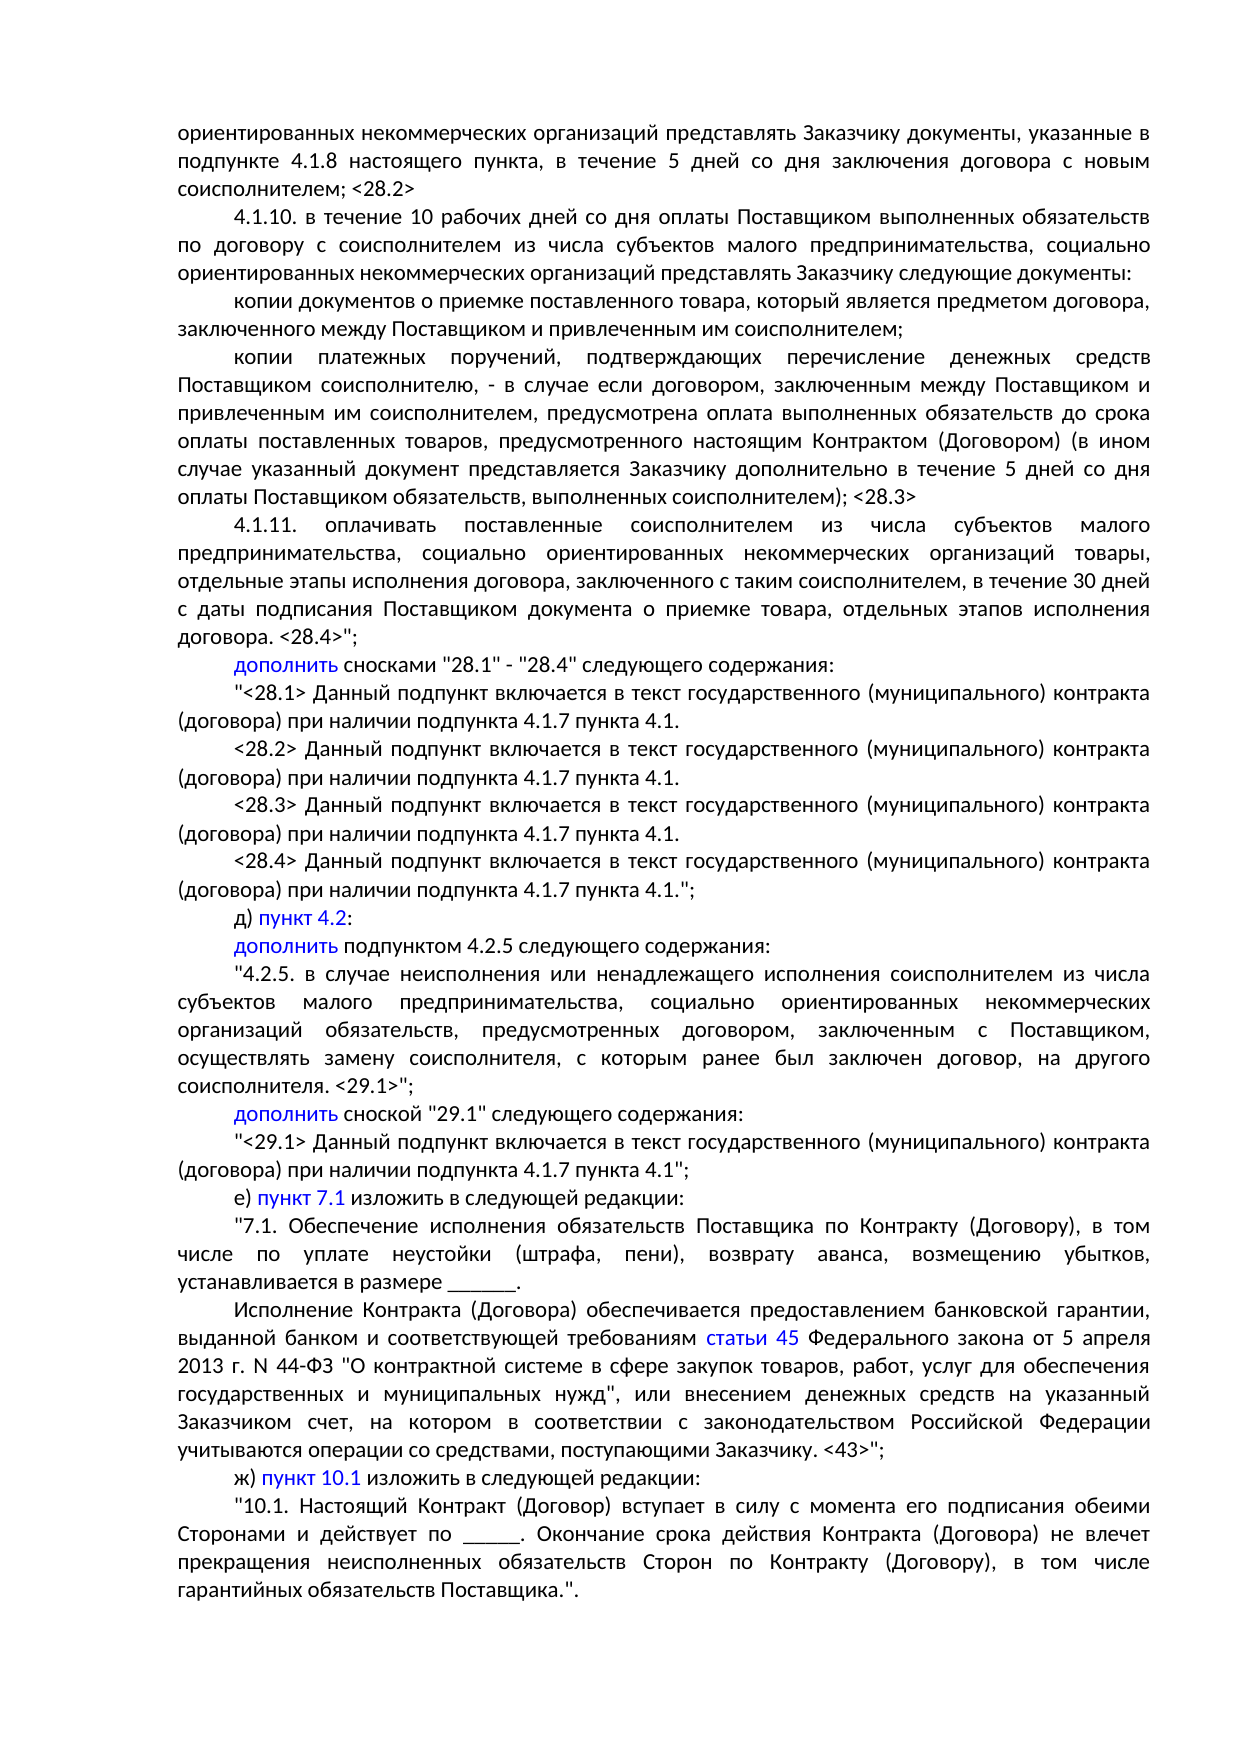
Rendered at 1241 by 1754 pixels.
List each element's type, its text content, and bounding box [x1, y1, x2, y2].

text копии платежных поручений, подтверждающих перечисление денежных средств Поставщиком соисполнителю, - в случае если договором, заключенным между Поставщиком и привлеченным им соисполнителем, предусмотрена оплата выполненных обязательств до срока оплаты поставленных товаров, предусмотренного настоящим Контрактом (Договором) (в ином случае указанный документ представляется Заказчику дополнительно в течение 5 дней со дня оплаты Поставщиком обязательств, выполненных соисполнителем); <28.3> [177, 342, 1152, 510]
text е) пункт 7.1 изложить в следующей редакции: [177, 1183, 1152, 1211]
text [177, 118, 1152, 202]
text <28.2> Данный подпункт включается в текст государственного (муниципального) контракта (договора) при наличии подпункта 4.1.7 пункта 4.1. [177, 734, 1152, 791]
text копии документов о приемке поставленного товара, который является предметом договора, заключенного между Поставщиком и привлеченным им соисполнителем; [177, 286, 1152, 342]
text <28.3> Данный подпункт включается в текст государственного (муниципального) контракта (договора) при наличии подпункта 4.1.7 пункта 4.1. [177, 791, 1152, 847]
text дополнить подпунктом 4.2.5 следующего содержания: [177, 931, 1152, 959]
text Исполнение Контракта (Договора) обеспечивается предоставлением банковской гарантии, выданной банком и соответствующей требованиям статьи 45 Федерального закона от 5 апреля 2013 г. N 44-ФЗ "О контрактной системе в сфере закупок товаров, работ, услуг для обеспечения государственных и муниципальных нужд", или внесением денежных средств на указанный Заказчиком счет, на котором в соответствии с законодательством Российской Федерации учитываются операции со средствами, поступающими Заказчику. <43>"; [177, 1295, 1152, 1463]
text 4.1.11. оплачивать поставленные соисполнителем из числа субъектов малого предпринимательства, социально ориентированных некоммерческих организаций товары, отдельные этапы исполнения договора, заключенного с таким соисполнителем, в течение 30 дней с даты подписания Поставщиком документа о приемке товара, отдельных этапов исполнения договора. <28.4>"; [177, 510, 1152, 651]
text "<29.1> Данный подпункт включается в текст государственного (муниципального) контракта (договора) при наличии подпункта 4.1.7 пункта 4.1"; [177, 1127, 1152, 1183]
text "4.2.5. в случае неисполнения или ненадлежащего исполнения соисполнителем из числа субъектов малого предпринимательства, социально ориентированных некоммерческих организаций обязательств, предусмотренных договором, заключенным с Поставщиком, осуществлять замену соисполнителя, с которым ранее был заключен договор, на другого соисполнителя. <29.1>"; [177, 959, 1152, 1099]
text дополнить сноской "29.1" следующего содержания: [177, 1099, 1152, 1127]
text ж) пункт 10.1 изложить в следующей редакции: [177, 1463, 1152, 1491]
text "<28.1> Данный подпункт включается в текст государственного (муниципального) контракта (договора) при наличии подпункта 4.1.7 пункта 4.1. [177, 678, 1152, 734]
text дополнить сносками "28.1" - "28.4" следующего содержания: [177, 651, 1152, 678]
text "7.1. Обеспечение исполнения обязательств Поставщика по Контракту (Договору), в том числе по уплате неустойки (штрафа, пени), возврату аванса, возмещению убытков, устанавливается в размере ______. [177, 1211, 1152, 1295]
text 4.1.10. в течение 10 рабочих дней со дня оплаты Поставщиком выполненных обязательств по договору с соисполнителем из числа субъектов малого предпринимательства, социально ориентированных некоммерческих организаций представлять Заказчику следующие документы: [177, 202, 1152, 286]
text <28.4> Данный подпункт включается в текст государственного (муниципального) контракта (договора) при наличии подпункта 4.1.7 пункта 4.1."; [177, 847, 1152, 903]
text д) пункт 4.2: [177, 903, 1152, 931]
text "10.1. Настоящий Контракт (Договор) вступает в силу с момента его подписания обеими Сторонами и действует по _____. Окончание срока действия Контракта (Договора) не влечет прекращения неисполненных обязательств Сторон по Контракту (Договору), в том числе гарантийных обязательств Поставщика.". [177, 1491, 1152, 1603]
